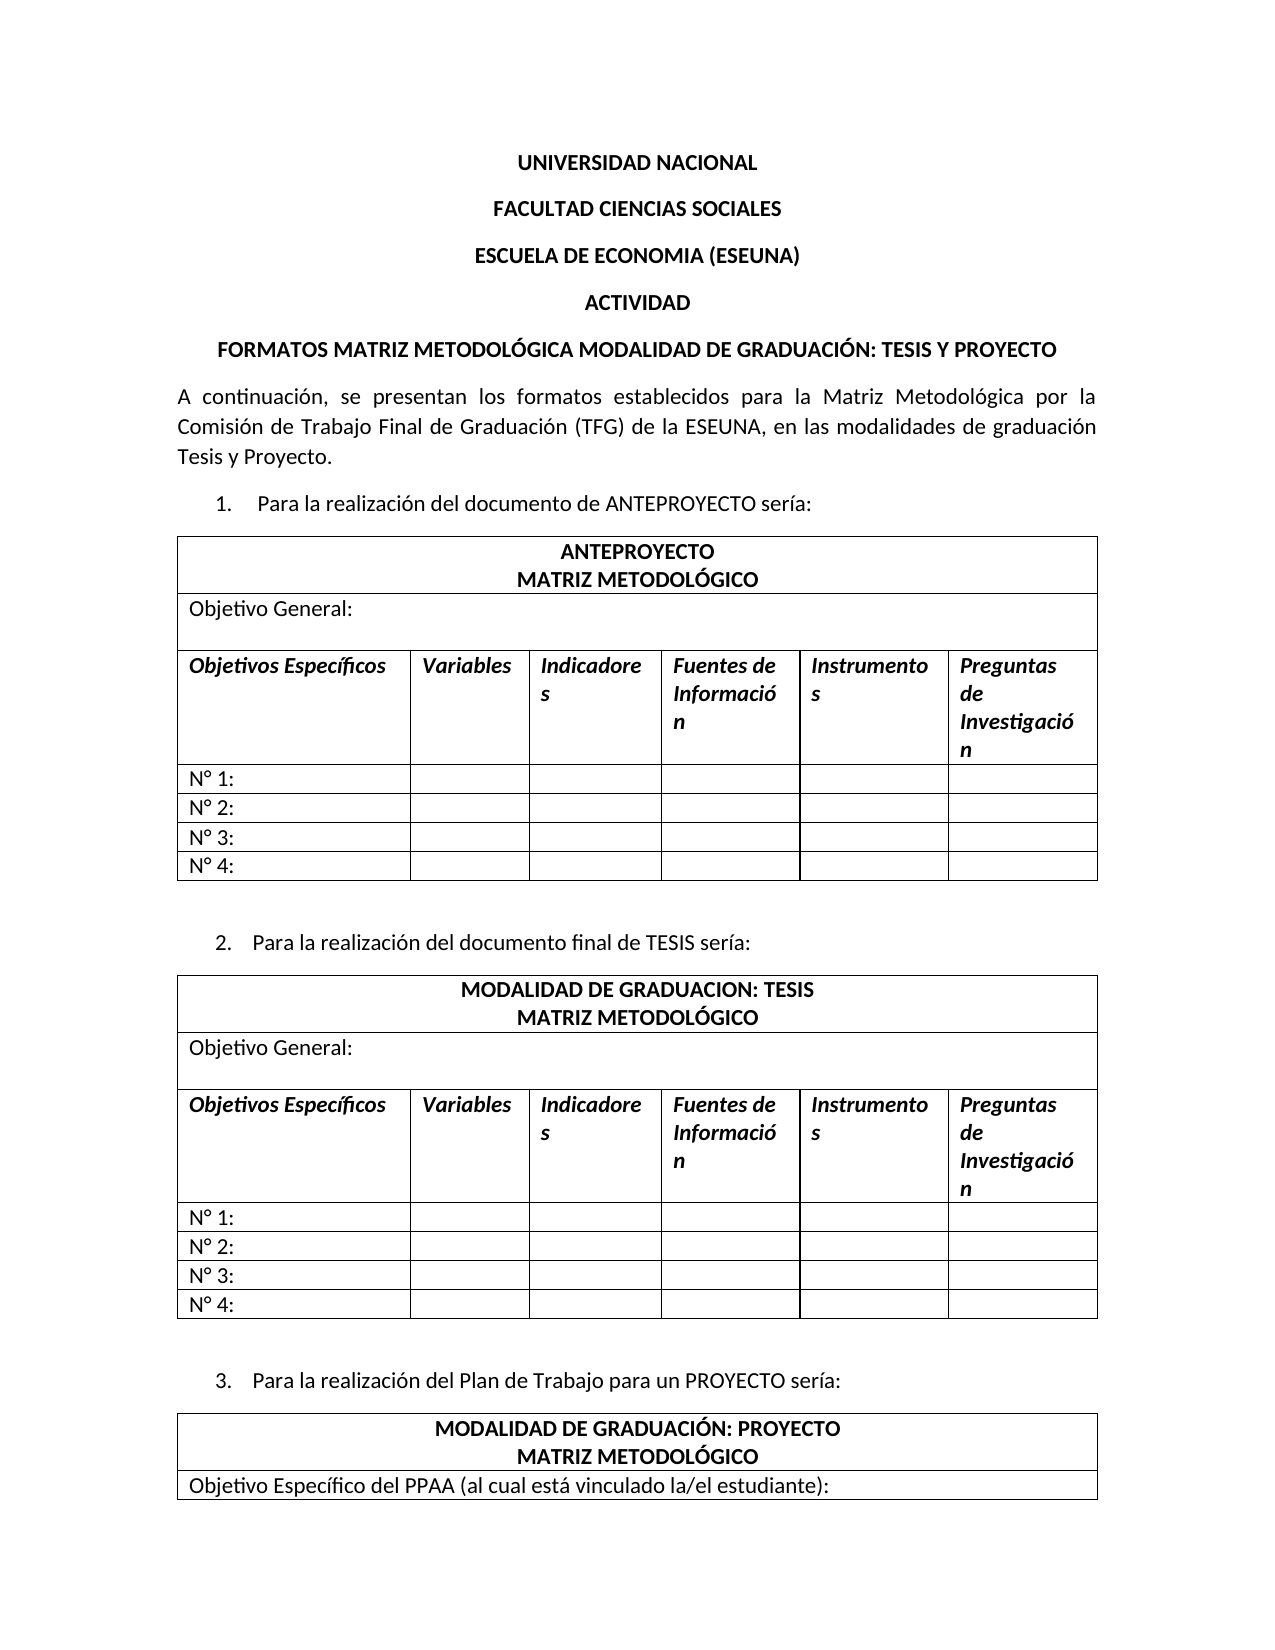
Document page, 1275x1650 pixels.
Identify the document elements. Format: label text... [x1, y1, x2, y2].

table_header ANTEPROYECTO MATRIZ METODOLÓGICO [178, 537, 1097, 593]
table_cell Variables [411, 651, 529, 763]
table_cell [530, 852, 661, 880]
table_cell Fuentes de Información [662, 1090, 799, 1202]
table_cell [662, 1290, 799, 1318]
table_cell Fuentes de Información [662, 651, 799, 763]
table_cell Preguntas de Investigación [949, 1090, 1097, 1202]
table_cell [801, 823, 948, 851]
table_cell [801, 1203, 948, 1231]
table_cell N° 1: [178, 1203, 410, 1231]
table_cell Instrumentos [801, 651, 948, 763]
table_cell [530, 823, 661, 851]
table_cell [411, 794, 529, 822]
text UNIVERSIDAD NACIONAL [177, 148, 1098, 176]
list Para la realización del documento final de TESIS sería: [215, 928, 1098, 956]
table_cell Instrumentos [801, 1090, 948, 1202]
table_cell [411, 1203, 529, 1231]
table_cell N° 4: [178, 1290, 410, 1318]
table_cell [411, 1290, 529, 1318]
text FACULTAD CIENCIAS SOCIALES [177, 194, 1098, 222]
table_cell [530, 765, 661, 792]
table_cell [530, 1290, 661, 1318]
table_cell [178, 1471, 1097, 1499]
table_cell [949, 823, 1097, 851]
table_cell [801, 765, 948, 792]
table_cell [949, 1232, 1097, 1260]
table_cell [411, 1232, 529, 1260]
table_cell [949, 1261, 1097, 1289]
list Para la realización del documento de ANTEPROYECTO sería: [215, 489, 1098, 517]
text ESCUELA DE ECONOMIA (ESEUNA) [177, 241, 1098, 269]
table_cell [530, 1261, 661, 1289]
table_cell [949, 1290, 1097, 1318]
table_cell [662, 852, 799, 880]
table_cell [801, 1290, 948, 1318]
table_cell [801, 794, 948, 822]
table_cell Objetivo General: [178, 594, 1097, 650]
table_cell [411, 765, 529, 792]
table_cell [411, 1261, 529, 1289]
table_cell [662, 823, 799, 851]
table_cell Preguntas de Investigación [949, 651, 1097, 763]
table_cell [949, 852, 1097, 880]
text FORMATOS MATRIZ METODOLÓGICA MODALIDAD DE GRADUACIÓN: TESIS Y PROYECTO [177, 335, 1098, 363]
table_cell Variables [411, 1090, 529, 1202]
table_cell N° 2: [178, 1232, 410, 1260]
table_cell [662, 794, 799, 822]
table_cell N° 3: [178, 823, 410, 851]
table_cell [801, 1232, 948, 1260]
text A continuación, se presentan los formatos establecidos para la Matriz Metodológica por la Comisión de Trabajo Final de Graduación (TFG) de la ESEUNA, en las modalidades de graduación Tesis y Proyecto. [177, 382, 1098, 470]
table_cell Objetivos Específicos [178, 1090, 410, 1202]
text ACTIVIDAD [177, 288, 1098, 316]
table_header MODALIDAD DE GRADUACION: TESIS MATRIZ METODOLÓGICO [178, 976, 1097, 1032]
table_cell [949, 794, 1097, 822]
table_cell Indicadores [530, 1090, 661, 1202]
table_cell Indicadores [530, 651, 661, 763]
table_cell N° 2: [178, 794, 410, 822]
list Para la realización del Plan de Trabajo para un PROYECTO sería: [215, 1366, 1098, 1394]
table_cell N° 1: [178, 765, 410, 792]
table_cell [949, 1203, 1097, 1231]
table_cell [411, 852, 529, 880]
table_header MODALIDAD DE GRADUACIÓN: PROYECTO MATRIZ METODOLÓGICO [178, 1414, 1097, 1470]
table_cell [530, 1232, 661, 1260]
table_cell [949, 765, 1097, 792]
table_cell Objetivo General: [178, 1033, 1097, 1089]
table_cell [411, 823, 529, 851]
table_cell N° 4: [178, 852, 410, 880]
table_cell [662, 765, 799, 792]
table_cell [801, 1261, 948, 1289]
table_cell [662, 1203, 799, 1231]
table_cell [530, 794, 661, 822]
table_cell [662, 1232, 799, 1260]
table_cell [801, 852, 948, 880]
table_cell Objetivos Específicos [178, 651, 410, 763]
table_cell [662, 1261, 799, 1289]
table_cell [530, 1203, 661, 1231]
table_cell N° 3: [178, 1261, 410, 1289]
